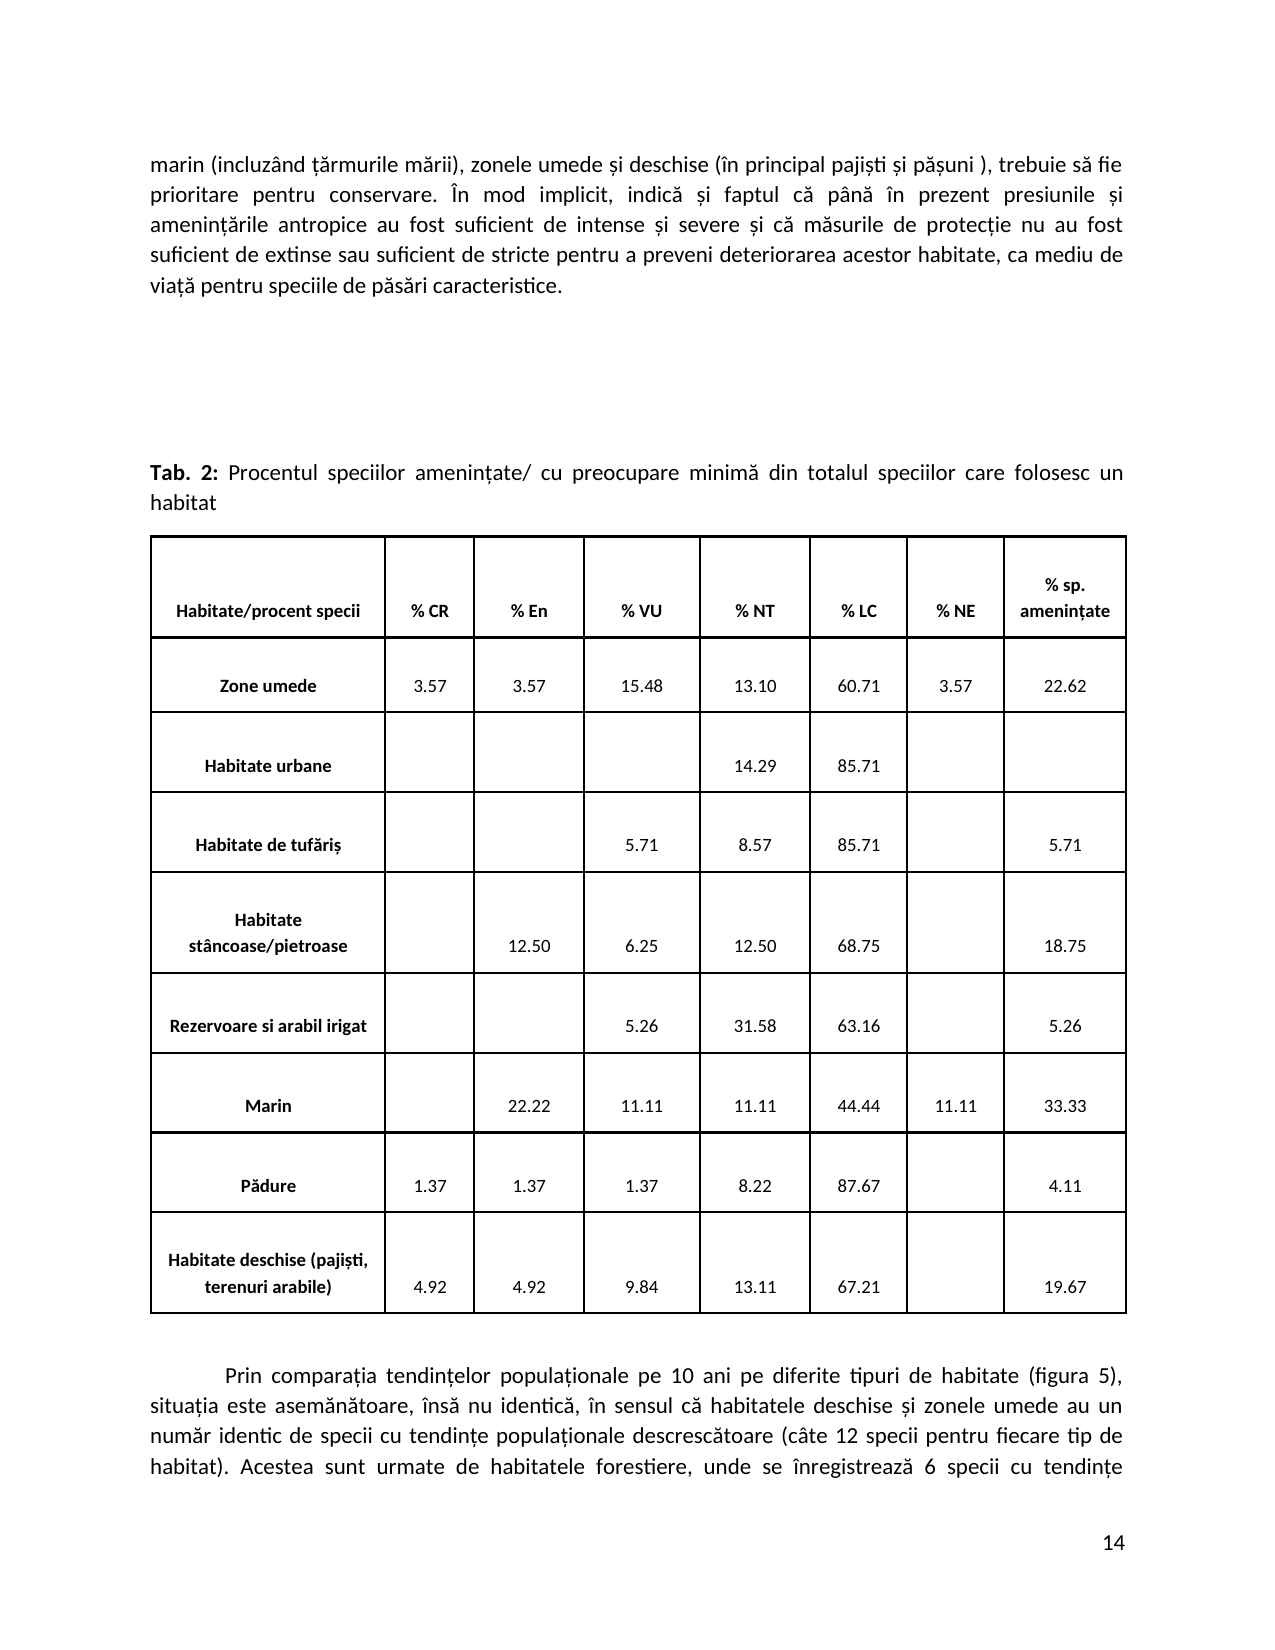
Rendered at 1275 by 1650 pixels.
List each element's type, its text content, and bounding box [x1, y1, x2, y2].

table_cell 9.84 [585, 1213, 699, 1312]
table_cell 3.57 [386, 639, 473, 711]
table_cell 31.58 [701, 974, 809, 1052]
table_cell 4.11 [1005, 1134, 1125, 1211]
table_cell [908, 873, 1003, 972]
table_cell 3.57 [908, 639, 1003, 711]
table_cell 11.11 [908, 1054, 1003, 1131]
table_cell [386, 793, 473, 871]
table_cell [908, 713, 1003, 791]
table_cell Habitate urbane [152, 713, 384, 791]
table_cell 87.67 [811, 1134, 906, 1211]
table_cell [908, 1213, 1003, 1312]
table_cell [475, 974, 583, 1052]
table_cell 63.16 [811, 974, 906, 1052]
table_cell [908, 974, 1003, 1052]
table_cell 85.71 [811, 793, 906, 871]
table_cell 22.62 [1005, 639, 1125, 711]
table_header % VU [585, 538, 699, 636]
table_header % NT [701, 538, 809, 636]
table_cell 1.37 [475, 1134, 583, 1211]
table_cell 67.21 [811, 1213, 906, 1312]
table_cell [386, 713, 473, 791]
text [150, 150, 1125, 299]
table_cell 1.37 [585, 1134, 699, 1211]
table_cell 60.71 [811, 639, 906, 711]
table_cell 8.57 [701, 793, 809, 871]
table_cell Rezervoare si arabil irigat [152, 974, 384, 1052]
table_cell 11.11 [585, 1054, 699, 1131]
table_cell 12.50 [701, 873, 809, 972]
table_cell [908, 793, 1003, 871]
table_cell 15.48 [585, 639, 699, 711]
table_cell 13.11 [701, 1213, 809, 1312]
table_cell 5.26 [585, 974, 699, 1052]
table_header Habitate/procent specii [152, 538, 384, 636]
table_cell 5.26 [1005, 974, 1125, 1052]
table_cell 12.50 [475, 873, 583, 972]
table_cell 4.92 [386, 1213, 473, 1312]
table_cell 13.10 [701, 639, 809, 711]
table_header % LC [811, 538, 906, 636]
table_cell [1005, 713, 1125, 791]
table_cell Zone umede [152, 639, 384, 711]
table_cell 18.75 [1005, 873, 1125, 972]
text Tab. 2: Procentul speciilor amenințate/ cu preocupare minimă din totalul speciilor care folosesc un habitat [150, 458, 1125, 517]
table_cell 85.71 [811, 713, 906, 791]
table_cell [585, 713, 699, 791]
table_cell Habitate de tufăriș [152, 793, 384, 871]
table_cell 8.22 [701, 1134, 809, 1211]
table_cell Habitate stâncoase/pietroase [152, 873, 384, 972]
table_cell 6.25 [585, 873, 699, 972]
table_cell 4.92 [475, 1213, 583, 1312]
table_cell 3.57 [475, 639, 583, 711]
table_cell [386, 974, 473, 1052]
table_cell Pădure [152, 1134, 384, 1211]
table_cell [908, 1134, 1003, 1211]
table_cell [386, 873, 473, 972]
table_cell 5.71 [1005, 793, 1125, 871]
table_cell [386, 1054, 473, 1131]
table_header % CR [386, 538, 473, 636]
table_cell 22.22 [475, 1054, 583, 1131]
table_cell 33.33 [1005, 1054, 1125, 1131]
table_cell 14.29 [701, 713, 809, 791]
table_cell 5.71 [585, 793, 699, 871]
table_cell 11.11 [701, 1054, 809, 1131]
table_cell [475, 793, 583, 871]
table_cell Habitate deschise (pajiști, terenuri arabile) [152, 1213, 384, 1312]
table_header % En [475, 538, 583, 636]
table_cell Marin [152, 1054, 384, 1131]
table_cell 68.75 [811, 873, 906, 972]
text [150, 1361, 1125, 1480]
table_cell 1.37 [386, 1134, 473, 1211]
table_cell 44.44 [811, 1054, 906, 1131]
table_cell [475, 713, 583, 791]
table_header % NE [908, 538, 1003, 636]
table_header % sp. amenințate [1005, 538, 1125, 636]
table_cell 19.67 [1005, 1213, 1125, 1312]
